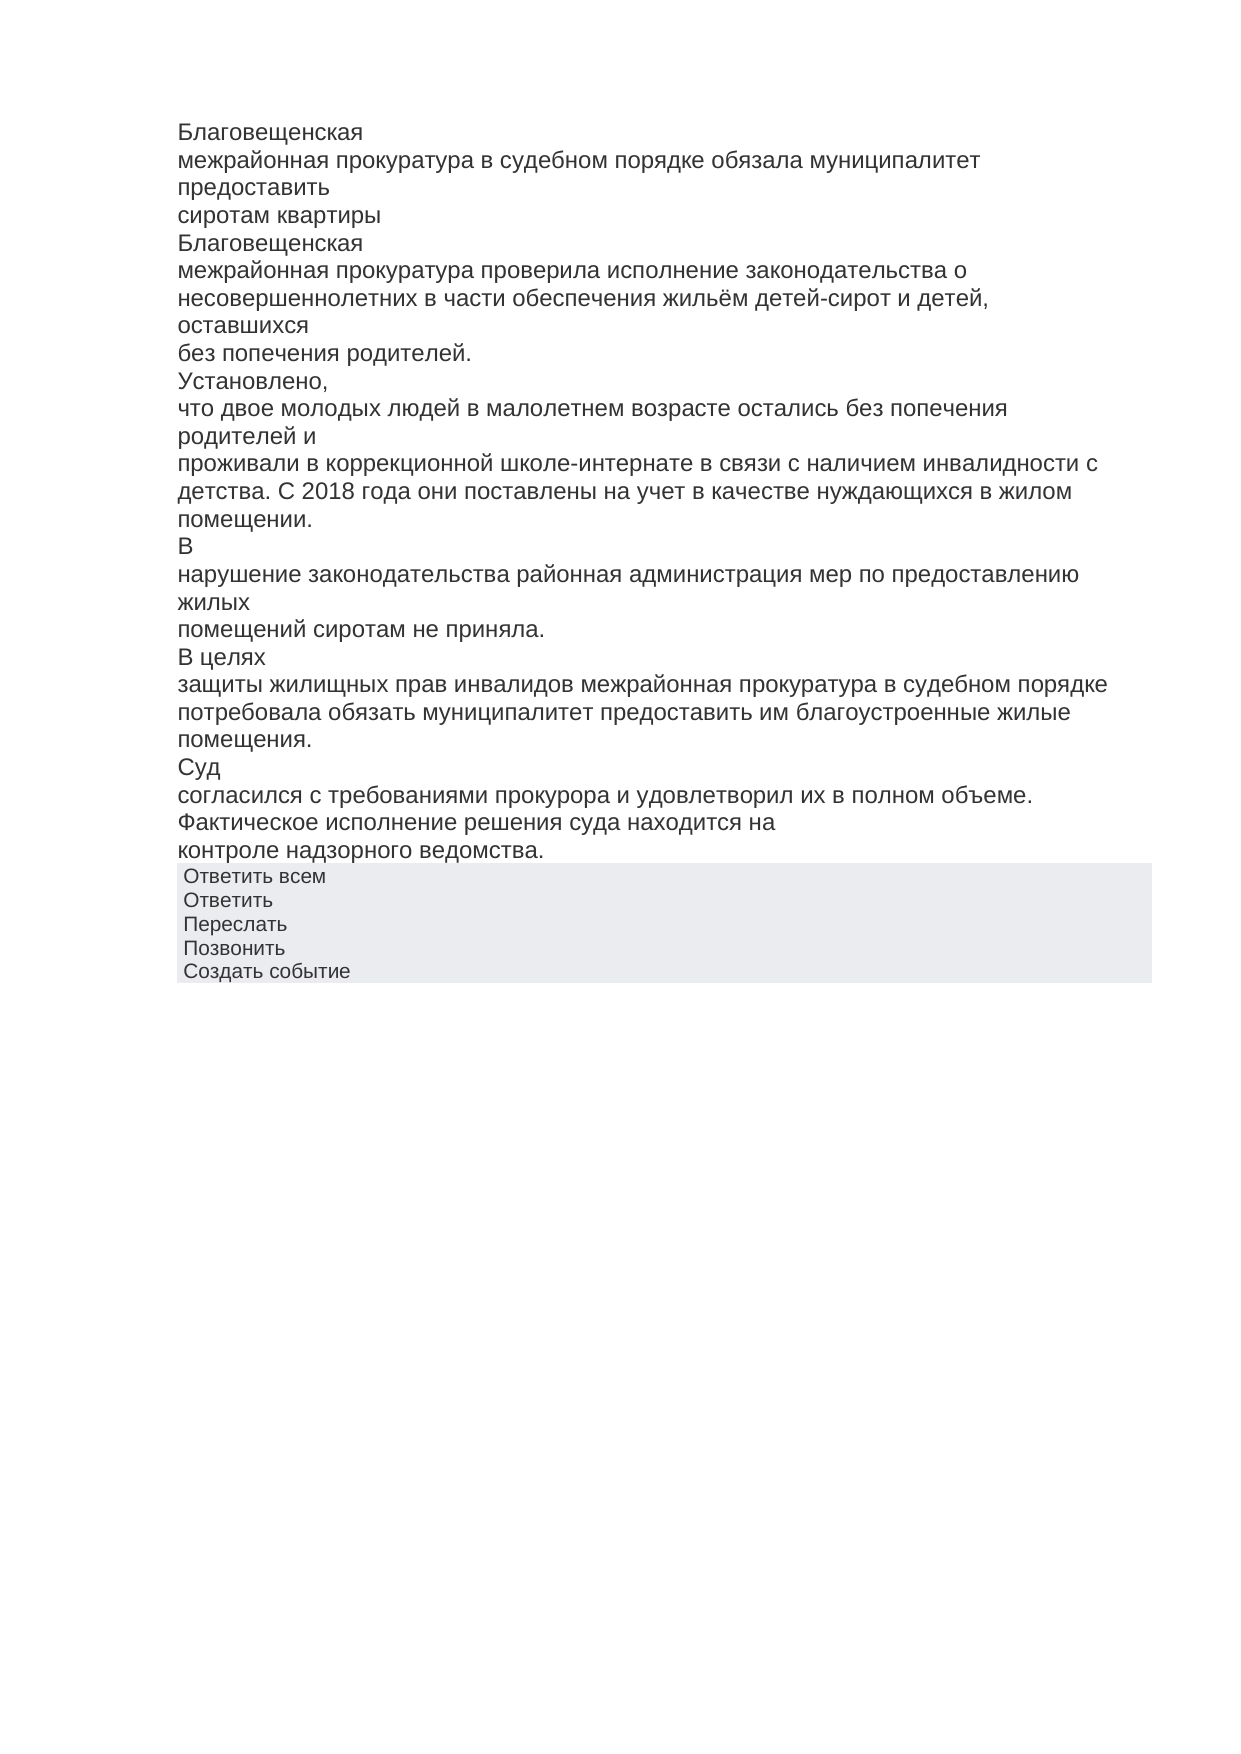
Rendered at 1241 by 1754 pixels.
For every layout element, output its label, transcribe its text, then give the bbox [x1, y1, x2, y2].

text Благовещенская межрайонная прокуратура в судебном порядке обязала муниципалитет предоставить сиротам квартиры Благовещенская межрайонная прокуратура проверила исполнение законодательства о несовершеннолетних в части обеспечения жильём детей-сирот и детей, оставшихся без попечения родителей. Установлено, что двое молодых людей в малолетнем возрасте остались без попечения родителей и проживали в коррекционной школе-интернате в связи с наличием инвалидности с детства. С 2018 года они поставлены на учет в качестве нуждающихся в жилом помещении. В нарушение законодательства районная администрация мер по предоставлению жилых помещений сиротам не приняла. В целях защиты жилищных прав инвалидов межрайонная прокуратура в судебном порядке потребовала обязать муниципалитет предоставить им благоустроенные жилые помещения. Суд согласился с требованиями прокурора и удовлетворил их в полном объеме. Фактическое исполнение решения суда находится на контроле надзорного ведомства. [177, 118, 1152, 863]
text Позвонить [177, 935, 1152, 959]
text Ответить всем [177, 863, 1152, 887]
text Переслать [177, 911, 1152, 935]
text Создать событие [177, 959, 1152, 983]
text Ответить [177, 887, 1152, 911]
